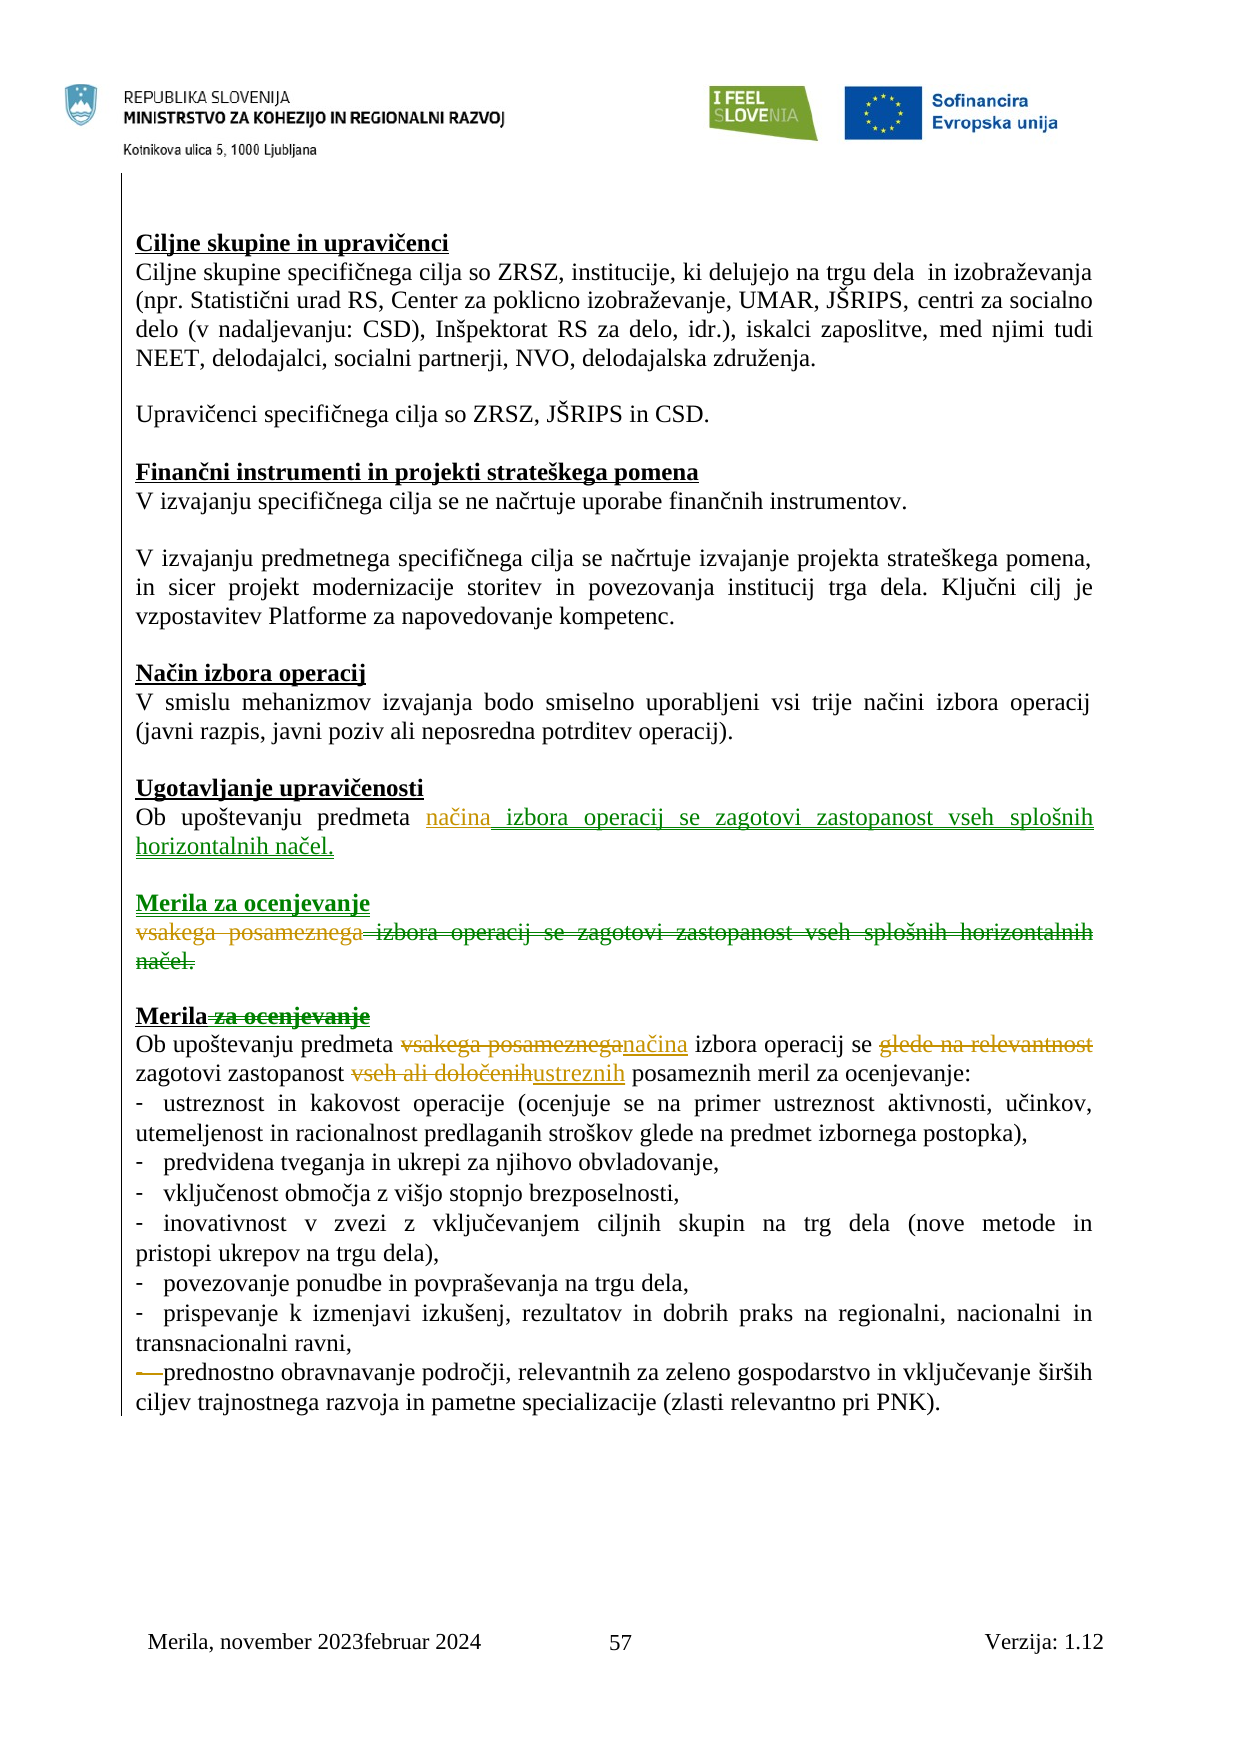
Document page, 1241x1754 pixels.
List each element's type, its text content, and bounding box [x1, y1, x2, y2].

subtitle Ciljne skupine in upravičenci [135, 228, 1105, 257]
text Ob upoštevanju predmeta [135, 802, 1093, 859]
list ustreznost in kakovost operacije (ocenjuje se na primer ustreznost aktivnosti, učinkov, utemeljenost in racionalnost predlaganih stroškov glede na predmet izbornega postopka), [135, 1087, 1093, 1146]
list prispevanje k izmenjavi izkušenj, rezultatov in dobrih praks na regionalni, nacionalni in transnacionalni ravni, [135, 1297, 1092, 1356]
text V izvajanju predmetnega specifičnega cilja se načrtuje izvajanje projekta strateškega pomena, in sicer projekt modernizacije storitev in povezovanja institucij trga dela. Ključni cilj je vzpostavitev Platforme za napovedovanje kompetenc. [135, 543, 1093, 629]
list prednostno obravnavanje področji, relevantnih za zeleno gospodarstvo in vključevanje širših ciljev trajnostnega razvoja in pametne specializacije (zlasti relevantno pri PNK). [135, 1356, 1092, 1416]
text Ob upoštevanju predmeta izbora operacij se zagotovi zastopanost posameznih meril za ocenjevanje: [135, 1029, 1093, 1087]
text Upravičenci specifičnega cilja so ZRSZ, JŠRIPS in CSD. [135, 399, 1105, 428]
subtitle Ugotavljanje upravičenosti [135, 773, 1105, 802]
text V izvajanju specifičnega cilja se ne načrtuje uporabe finančnih instrumentov. [135, 486, 1105, 514]
picture [64, 84, 1058, 158]
list vključenost območja z višjo stopnjo brezposelnosti, [135, 1177, 1105, 1207]
list povezovanje ponudbe in povpraševanja na trgu dela, [135, 1267, 1105, 1297]
text V smislu mehanizmov izvajanja bodo smiselno uporabljeni vsi trije načini izbora operacij (javni razpis, javni poziv ali neposredna potrditev operacij). [135, 687, 1092, 744]
text Ciljne skupine specifičnega cilja so ZRSZ, institucije, ki delujejo na trgu dela in izobraževanja (npr. Statistični urad RS, Center za poklicno izobraževanje, UMAR, JŠRIPS, centri za socialno delo (v nadaljevanju: CSD), Inšpektorat RS za delo, idr.), iskalci zaposlitve, med njimi tudi NEET, delodajalci, socialni partnerji, NVO, delodajalska združenja. [135, 257, 1093, 372]
list inovativnost v zvezi z vključevanjem ciljnih skupin na trg dela (nove metode in pristopi ukrepov na trgu dela), [135, 1207, 1092, 1267]
subtitle Finančni instrumenti in projekti strateškega pomena [135, 457, 1105, 486]
subtitle Način izbora operacij [135, 658, 1105, 687]
list predvidena tveganja in ukrepi za njihovo obvladovanje, [135, 1146, 1105, 1177]
